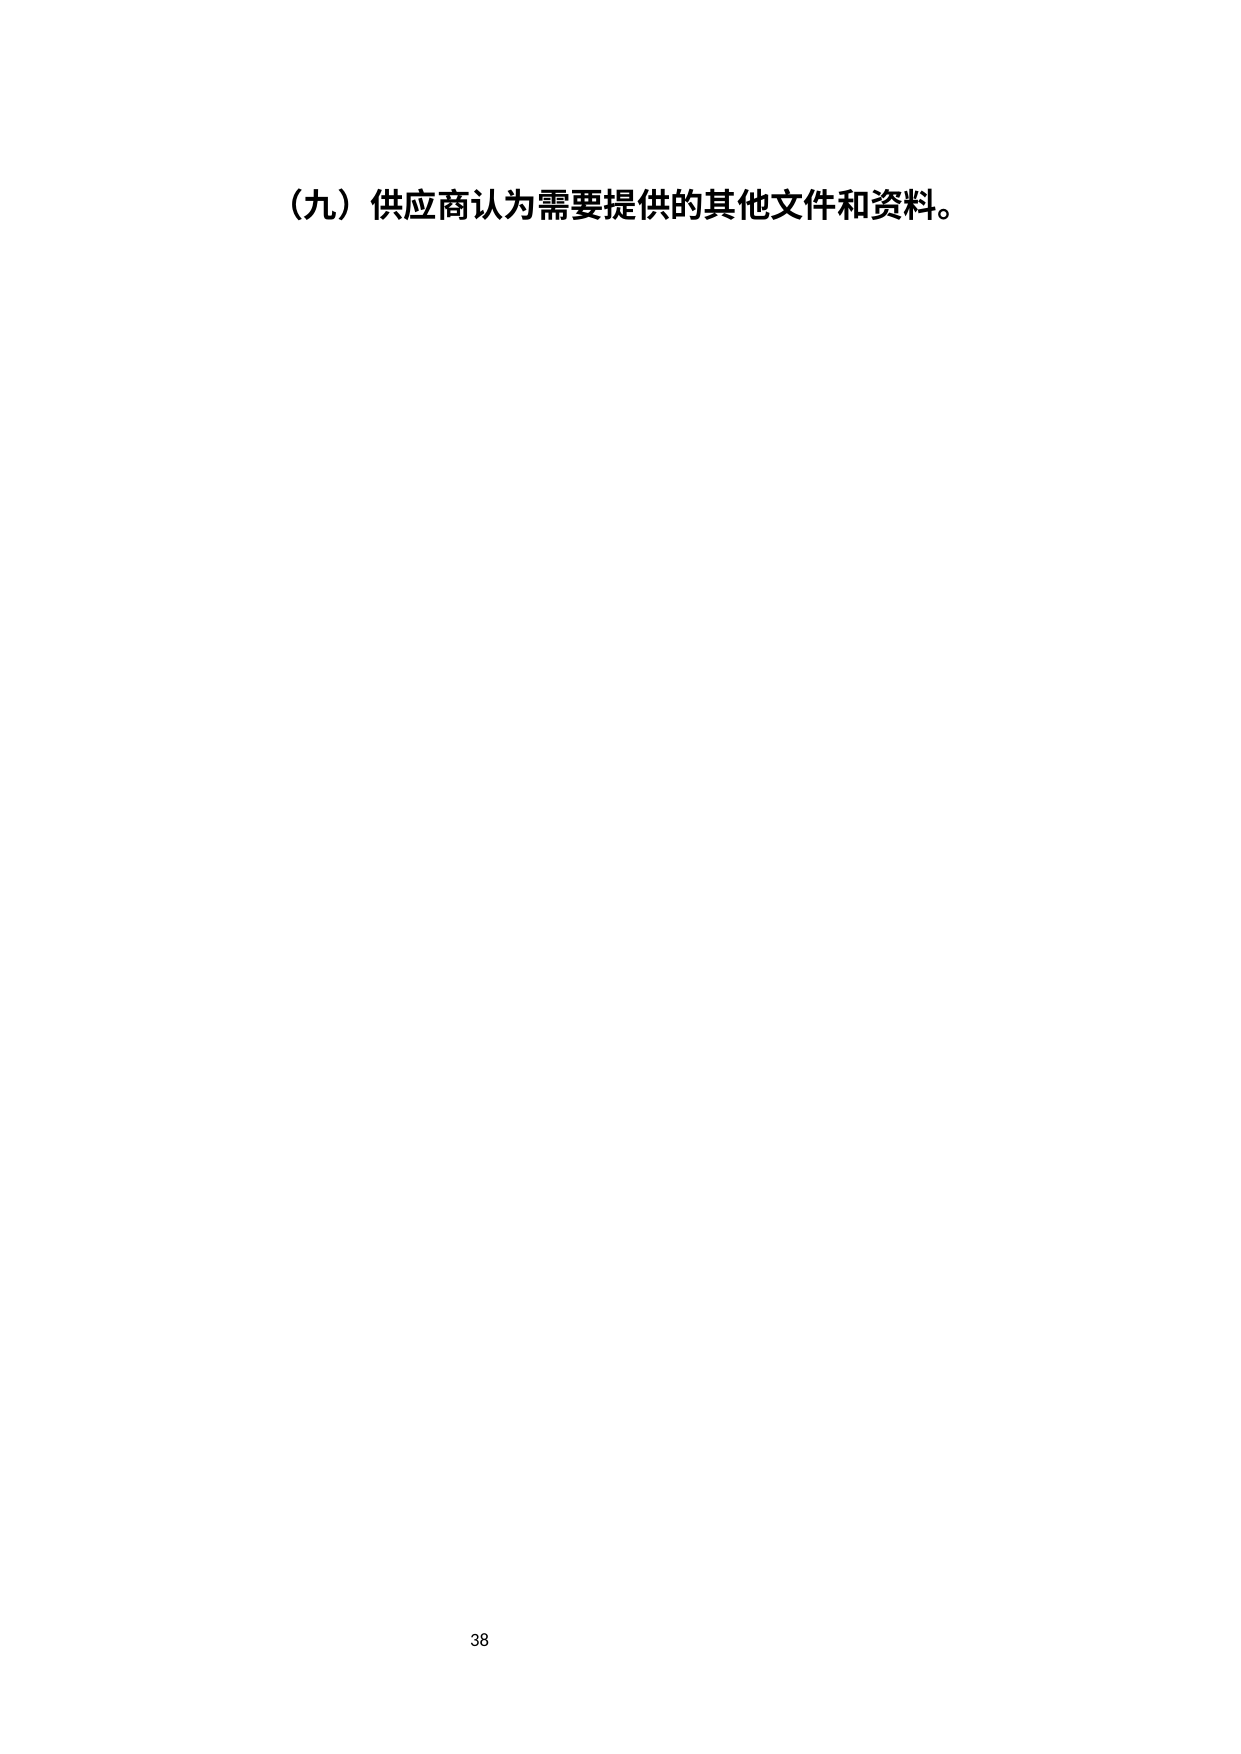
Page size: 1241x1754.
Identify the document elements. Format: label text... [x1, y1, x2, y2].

subtitle （九）供应商认为需要提供的其他文件和资料。 [153, 177, 1087, 227]
